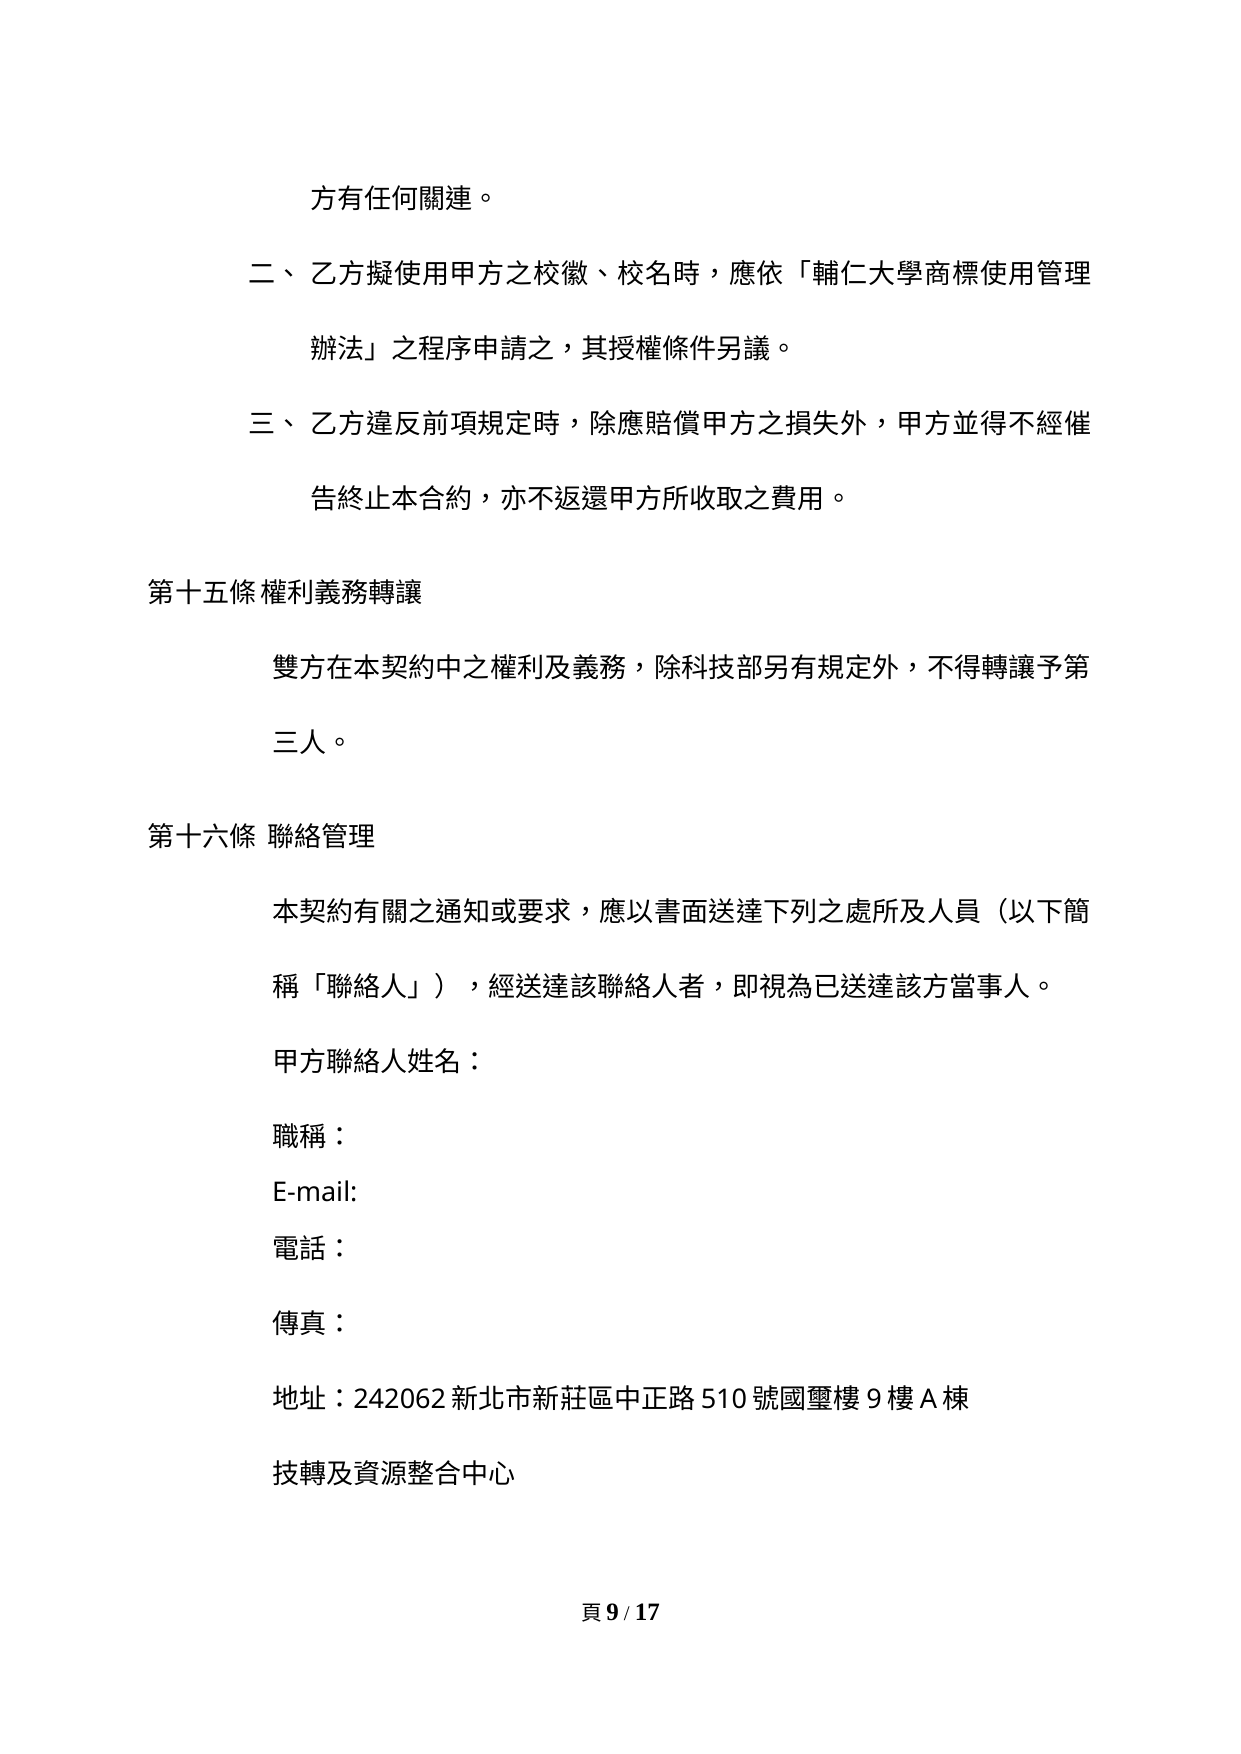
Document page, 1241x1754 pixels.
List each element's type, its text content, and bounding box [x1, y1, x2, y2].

text 地址：242062新北市新莊區中正路510號國璽樓9樓A棟 [272, 1359, 1092, 1434]
text 雙方在本契約中之權利及義務，除科技部另有規定外，不得轉讓予第三人。 [272, 628, 1092, 778]
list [248, 159, 1092, 234]
list 聯絡管理 [148, 797, 1092, 872]
text 本契約有關之通知或要求，應以書面送達下列之處所及人員（以下簡稱「聯絡人」），經送達該聯絡人者，即視為已送達該方當事人。 [272, 872, 1092, 1022]
text 傳真： [272, 1284, 1092, 1359]
list 乙方違反前項規定時，除應賠償甲方之損失外，甲方並得不經催告終止本合約，亦不返還甲方所收取之費用。 [248, 384, 1092, 534]
list 權利義務轉讓 [148, 553, 1092, 628]
text 職稱： [272, 1097, 1092, 1172]
text 技轉及資源整合中心 [272, 1434, 1092, 1509]
list 乙方擬使用甲方之校徽、校名時，應依「輔仁大學商標使用管理辦法」之程序申請之，其授權條件另議。 [248, 234, 1092, 384]
text 甲方聯絡人姓名： [272, 1022, 1092, 1097]
text 電話： [272, 1209, 1092, 1284]
text E-mail: [272, 1172, 1092, 1209]
